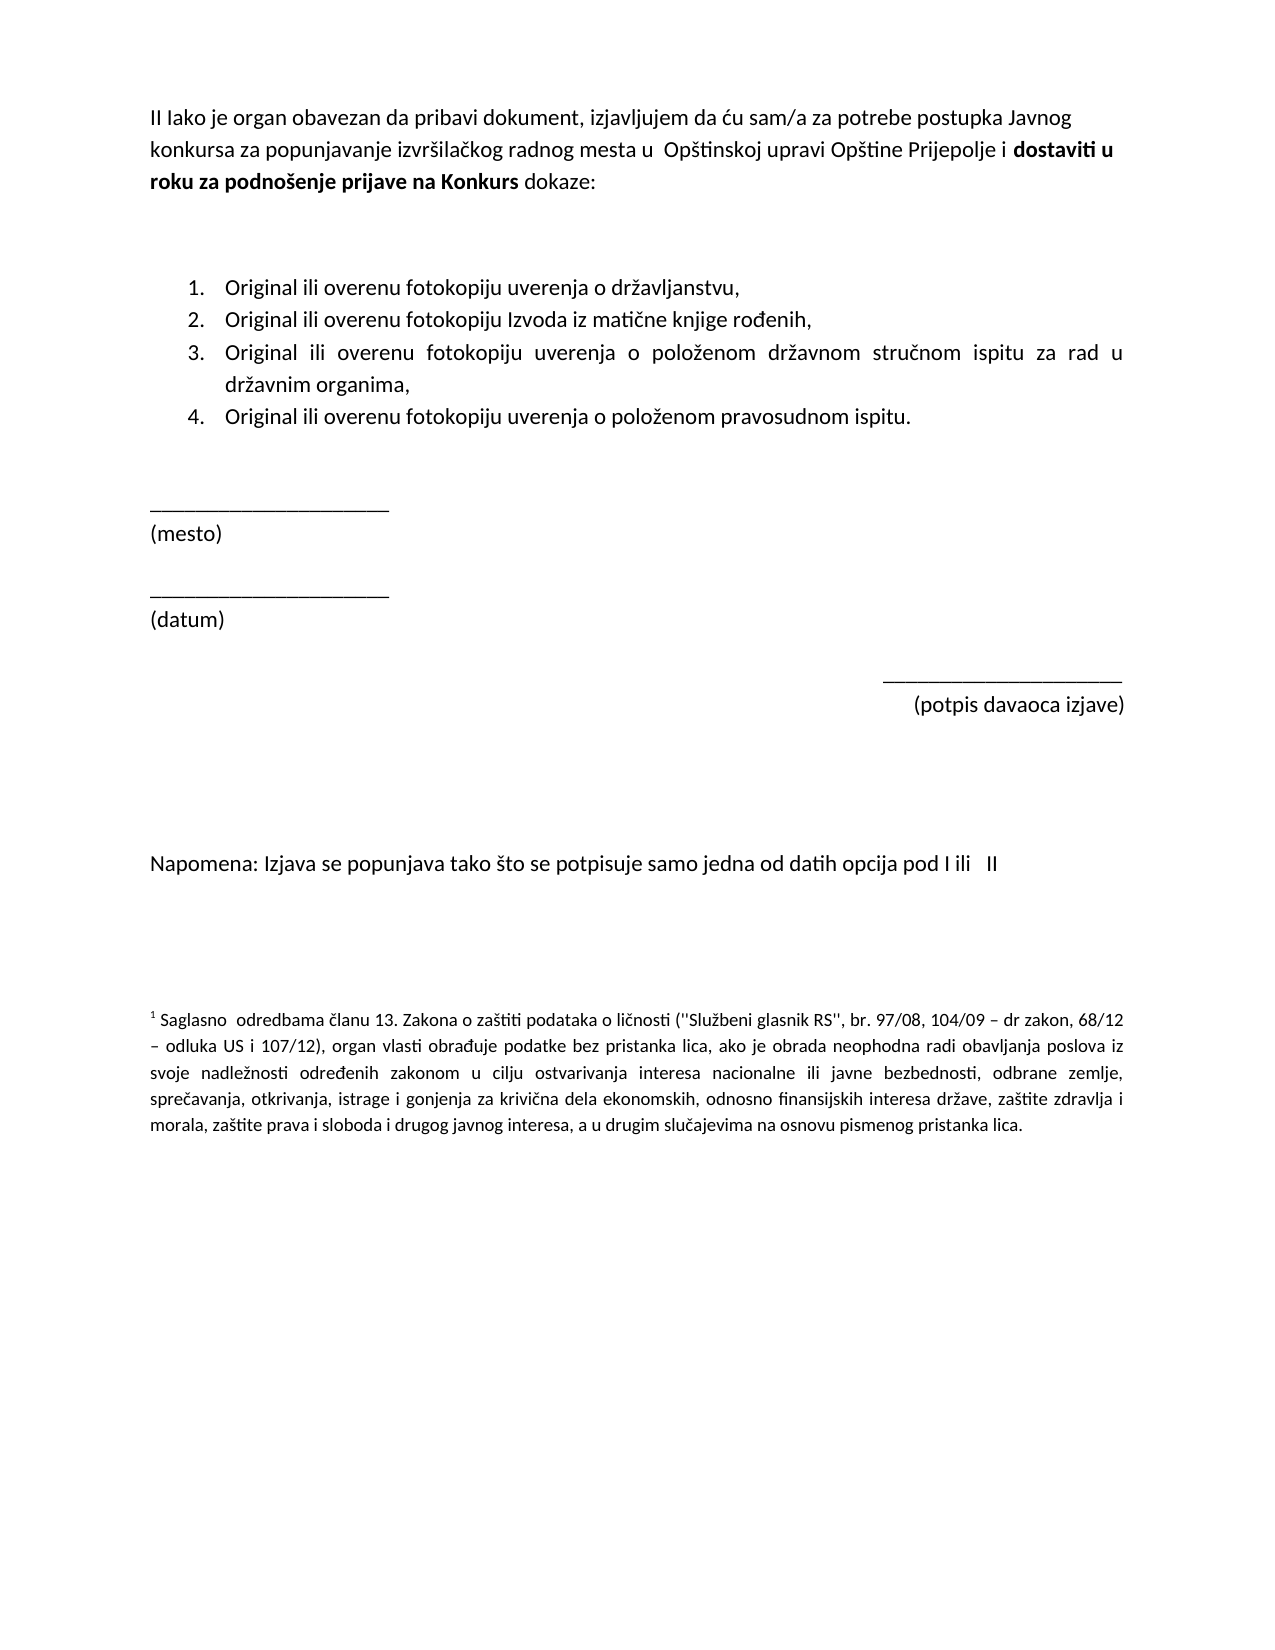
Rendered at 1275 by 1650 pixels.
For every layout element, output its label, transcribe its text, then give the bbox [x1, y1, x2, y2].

list Original ili overenu fotokopiju uverenja o položenom pravosudnom ispitu. [187, 402, 1125, 430]
text II Iako je organ obavezan da pribavi dokument, izjavljujem da ću sam/a za potrebe postupka Javnog konkursa za popunjavanje izvršilačkog radnog mesta u Opštinskoj upravi Opštine Prijepolje i dostaviti u roku za podnošenje prijave na Konkurs dokaze: [150, 103, 1125, 195]
list Original ili overenu fotokopiju uverenja o položenom državnom stručnom ispitu za rad u državnim organima, [187, 338, 1125, 398]
text _____________________ (potpis davaoca izjave) [150, 658, 1125, 718]
text _____________________ (mesto) [150, 487, 1125, 548]
text Napomena: Izjava se popunjava tako što se potpisuje samo jedna od datih opcija pod I ili II [150, 849, 1125, 877]
list Original ili overenu fotokopiju uverenja o državljanstvu, [187, 273, 1125, 301]
list Original ili overenu fotokopiju Izvoda iz matične knjige rođenih, [187, 306, 1125, 334]
text 1 Saglasno odredbama članu 13. Zakona o zaštiti podataka o ličnosti (''Službeni glasnik RS'', br. 97/08, 104/09 – dr zakon, 68/12 – odluka US i 107/12), organ vlasti obrađuje podatke bez pristanka lica, ako je obrada neophodna radi obavljanja poslova iz svoje nadležnosti određenih zakonom u cilju ostvarivanja interesa nacionalne ili javne bezbednosti, odbrane zemlje, sprečavanja, otkrivanja, istrage i gonjenja za krivična dela ekonomskih, odnosno finansijskih interesa države, zaštite zdravlja i morala, zaštite prava i sloboda i drugog javnog interesa, a u drugim slučajevima na osnovu pismenog pristanka lica. [150, 1008, 1125, 1136]
text _____________________ (datum) [150, 573, 1125, 633]
